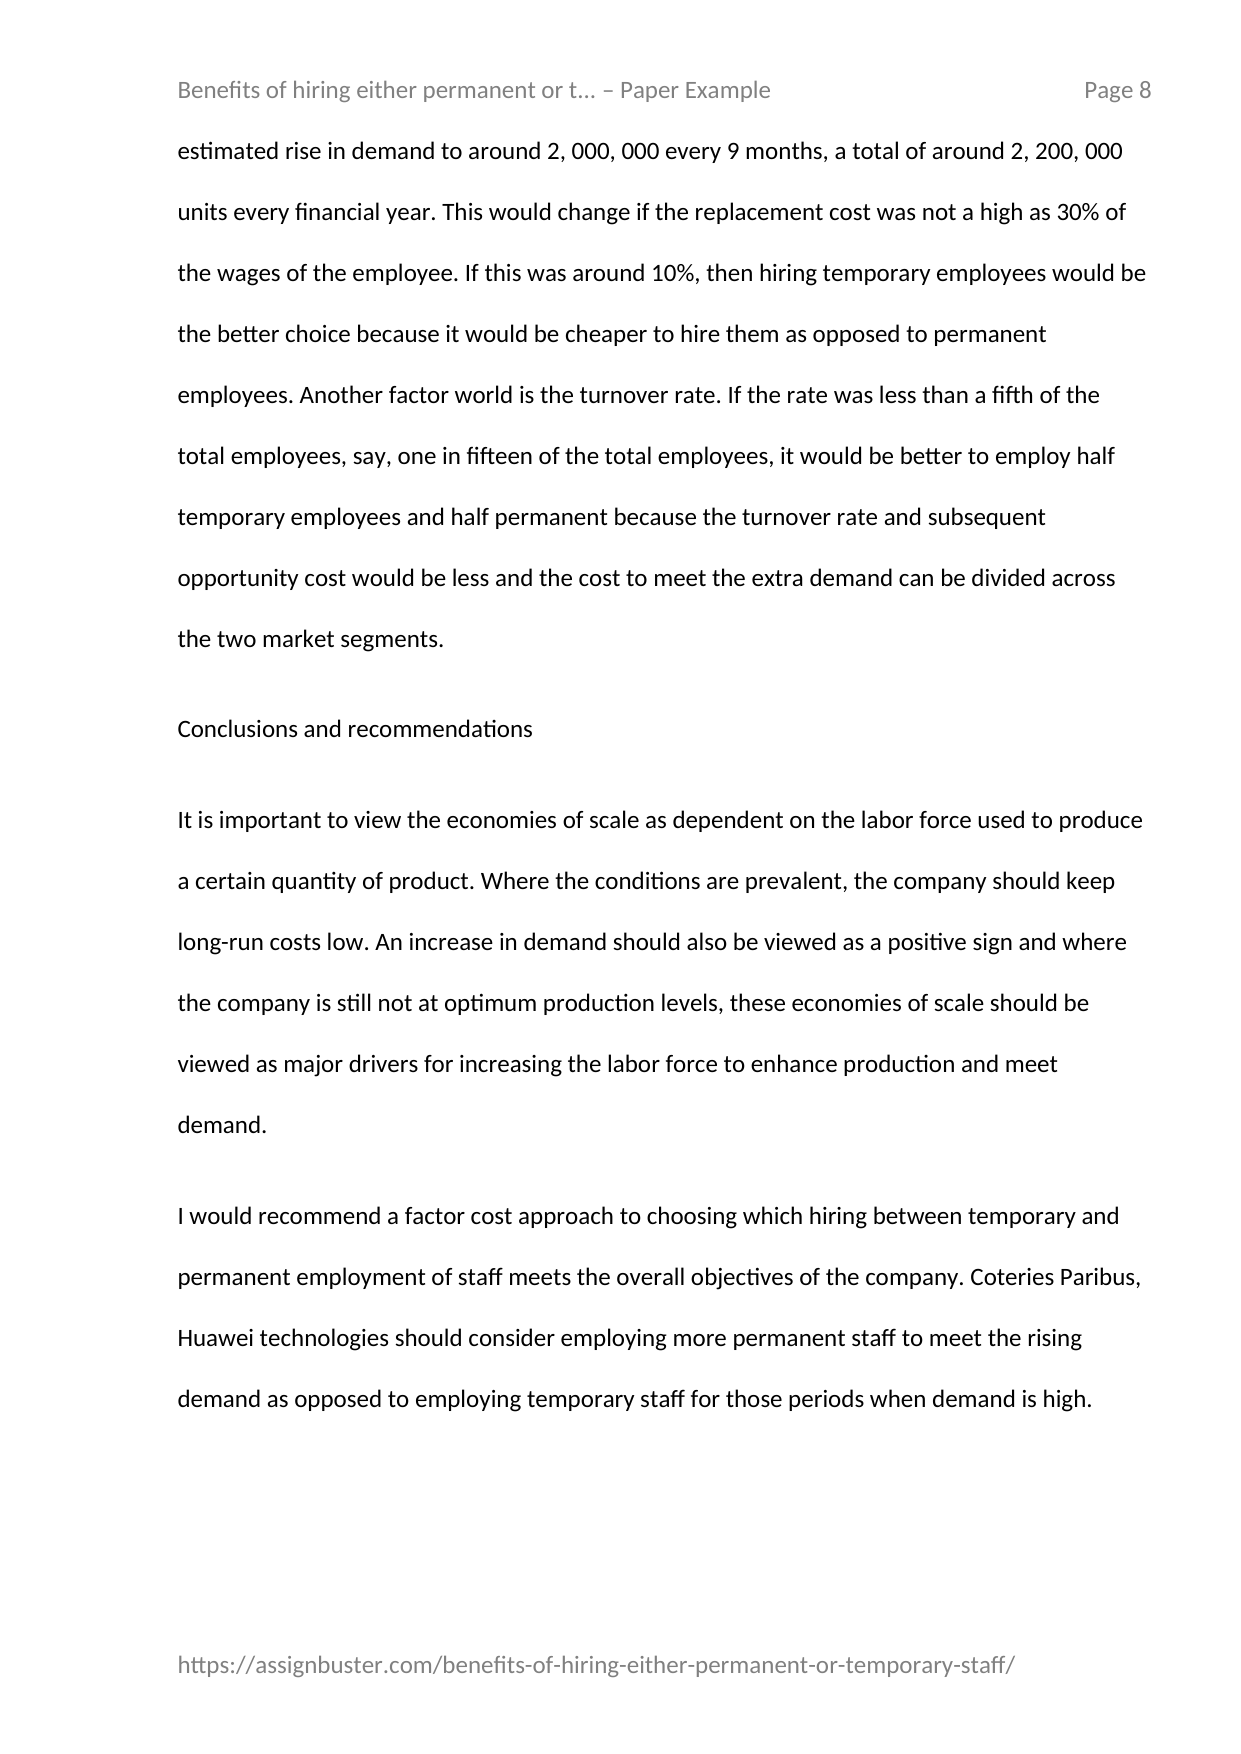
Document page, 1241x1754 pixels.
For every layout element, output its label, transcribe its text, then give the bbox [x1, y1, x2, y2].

text Conclusions and recommendations [177, 714, 1152, 744]
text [177, 135, 1152, 654]
text It is important to view the economies of scale as dependent on the labor force used to produce a certain quantity of product. Where the conditions are prevalent, the company should keep long-run costs low. An increase in demand should also be viewed as a positive sign and where the company is still not at optimum production levels, these economies of scale should be viewed as major drivers for increasing the labor force to enhance production and meet demand. [177, 804, 1152, 1140]
text I would recommend a factor cost approach to choosing which hiring between temporary and permanent employment of staff meets the overall objectives of the company. Coteries Paribus, Huawei technologies should consider employing more permanent staff to meet the rising demand as opposed to employing temporary staff for those periods when demand is high. [177, 1200, 1152, 1413]
